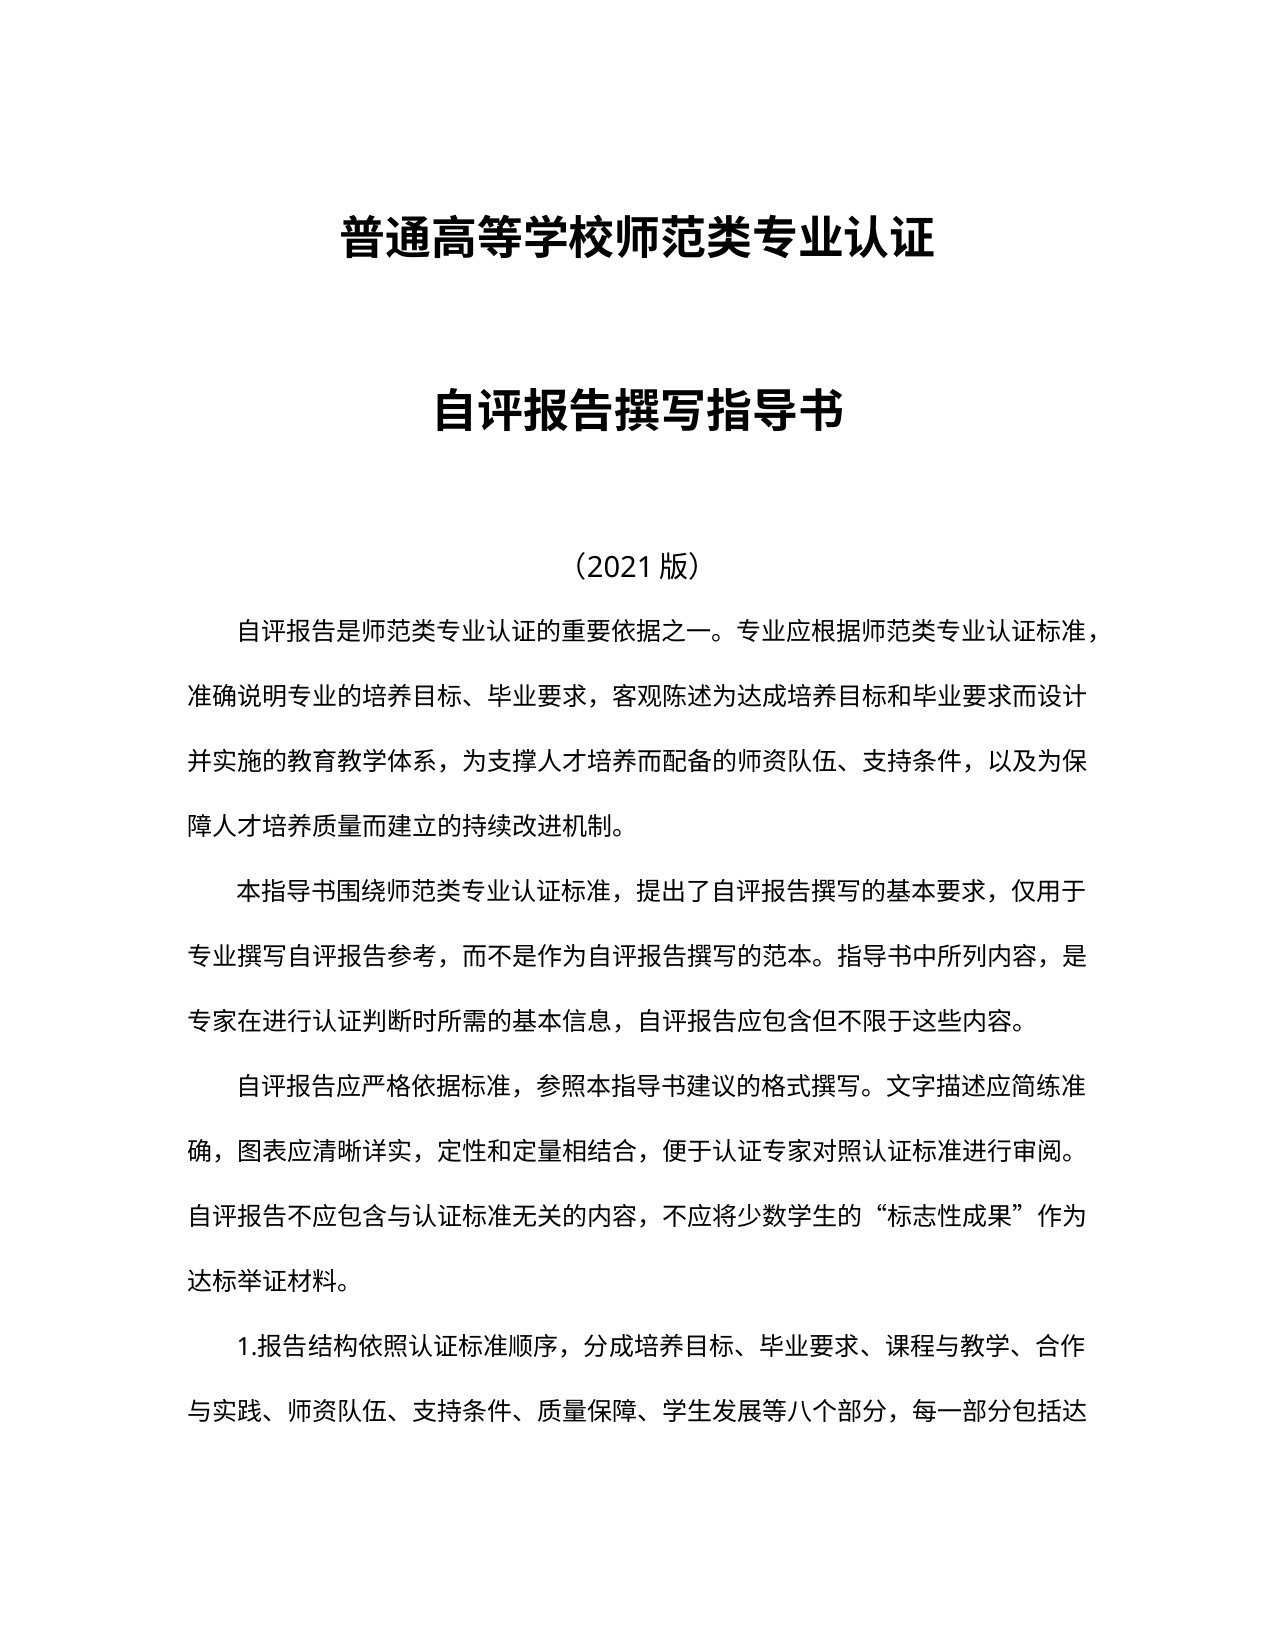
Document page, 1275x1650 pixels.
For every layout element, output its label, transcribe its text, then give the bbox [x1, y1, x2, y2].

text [187, 1312, 1087, 1442]
text 本指导书围绕师范类专业认证标准，提出了自评报告撰写的基本要求，仅用于专业撰写自评报告参考，而不是作为自评报告撰写的范本。指导书中所列内容，是专家在进行认证判断时所需的基本信息，自评报告应包含但不限于这些内容。 [187, 857, 1087, 1052]
text 自评报告是师范类专业认证的重要依据之一。专业应根据师范类专业认证标准，准确说明专业的培养目标、毕业要求，客观陈述为达成培养目标和毕业要求而设计并实施的教育教学体系，为支撑人才培养而配备的师资队伍、支持条件，以及为保障人才培养质量而建立的持续改进机制。 [187, 597, 1087, 857]
subtitle 自评报告撰写指导书 [187, 359, 1087, 456]
text （2021版） [187, 532, 1087, 597]
subtitle 普通高等学校师范类专业认证 [187, 186, 1087, 283]
text 自评报告应严格依据标准，参照本指导书建议的格式撰写。文字描述应简练准确，图表应清晰详实，定性和定量相结合，便于认证专家对照认证标准进行审阅。自评报告不应包含与认证标准无关的内容，不应将少数学生的“标志性成果”作为达标举证材料。 [187, 1052, 1087, 1312]
